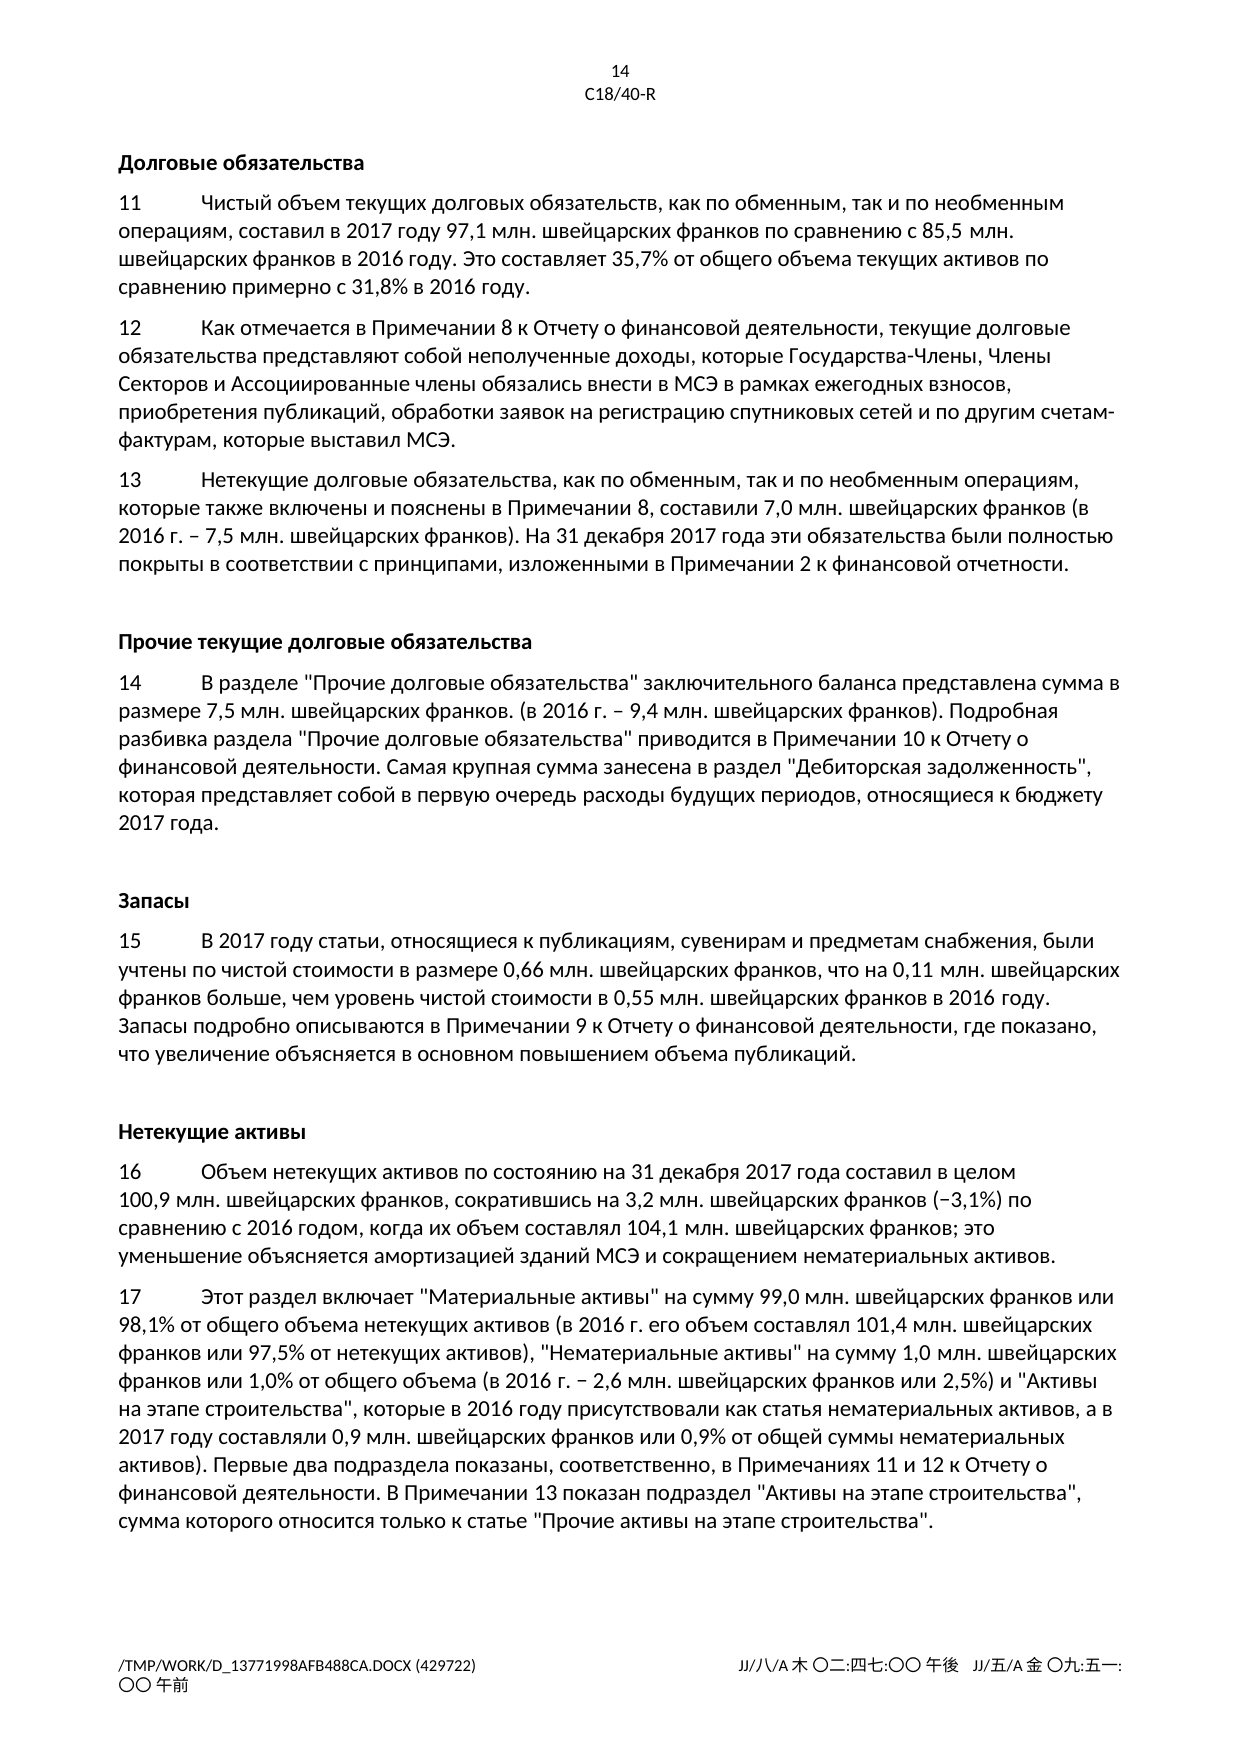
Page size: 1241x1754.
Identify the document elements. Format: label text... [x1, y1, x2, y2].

subtitle Запасы [118, 886, 1122, 914]
text 11 Чистый объем текущих долговых обязательств, как по обменным, так и по необменным операциям, составил в 2017 году 97,1 млн. швейцарских франков по сравнению с 85,5 млн. швейцарских франков в 2016 году. Это составляет 35,7% от общего объема текущих активов по сравнению примерно с 31,8% в 2016 году. [118, 188, 1122, 300]
subtitle Нетекущие активы [118, 1117, 1122, 1145]
text 15 В 2017 году статьи, относящиеся к публикациям, сувенирам и предметам снабжения, были учтены по чистой стоимости в размере 0,66 млн. швейцарских франков, что на 0,11 млн. швейцарских франков больше, чем уровень чистой стоимости в 0,55 млн. швейцарских франков в 2016 году. Запасы подробно описываются в Примечании 9 к Отчету о финансовой деятельности, где показано, что увеличение объясняется в основном повышением объема публикаций. [118, 927, 1122, 1067]
text 16 Объем нетекущих активов по состоянию на 31 декабря 2017 года составил в целом 100,9 млн. швейцарских франков, сократившись на 3,2 млн. швейцарских франков (−3,1%) по сравнению с 2016 годом, когда их объем составлял 104,1 млн. швейцарских франков; это уменьшение объясняется амортизацией зданий МСЭ и сокращением нематериальных активов. [118, 1157, 1122, 1269]
subtitle Долговые обязательства [118, 148, 1122, 176]
text 14 В разделе "Прочие долговые обязательства" заключительного баланса представлена сумма в размере 7,5 млн. швейцарских франков. (в 2016 г. – 9,4 млн. швейцарских франков). Подробная разбивка раздела "Прочие долговые обязательства" приводится в Примечании 10 к Отчету о финансовой деятельности. Самая крупная сумма занесена в раздел "Дебиторская задолженность", которая представляет собой в первую очередь расходы будущих периодов, относящиеся к бюджету 2017 года. [118, 668, 1122, 836]
text 13 Нетекущие долговые обязательства, как по обменным, так и по необменным операциям, которые также включены и пояснены в Примечании 8, составили 7,0 млн. швейцарских франков (в 2016 г. – 7,5 млн. швейцарских франков). На 31 декабря 2017 года эти обязательства были полностью покрыты в соответствии с принципами, изложенными в Примечании 2 к финансовой отчетности. [118, 465, 1122, 577]
subtitle Прочие текущие долговые обязательства [118, 627, 1122, 656]
text 17 Этот раздел включает "Материальные активы" на сумму 99,0 млн. швейцарских франков или 98,1% от общего объема нетекущих активов (в 2016 г. его объем составлял 101,4 млн. швейцарских франков или 97,5% от нетекущих активов), "Нематериальные активы" на сумму 1,0 млн. швейцарских франков или 1,0% от общего объема (в 2016 г. − 2,6 млн. швейцарских франков или 2,5%) и "Активы на этапе строительства", которые в 2016 году присутствовали как статья нематериальных активов, а в 2017 году составляли 0,9 млн. швейцарских франков или 0,9% от общей суммы нематериальных активов). Первые два подраздела показаны, соответственно, в Примечаниях 11 и 12 к Отчету о финансовой деятельности. В Примечании 13 показан подраздел "Активы на этапе строительства", сумма которого относится только к статье "Прочие активы на этапе строительства". [118, 1282, 1122, 1534]
text 12 Как отмечается в Примечании 8 к Отчету о финансовой деятельности, текущие долговые обязательства представляют собой неполученные доходы, которые Государства-Члены, Члены Секторов и Ассоциированные члены обязались внести в МСЭ в рамках ежегодных взносов, приобретения публикаций, обработки заявок на регистрацию спутниковых сетей и по другим счетам-фактурам, которые выставил МСЭ. [118, 313, 1122, 453]
